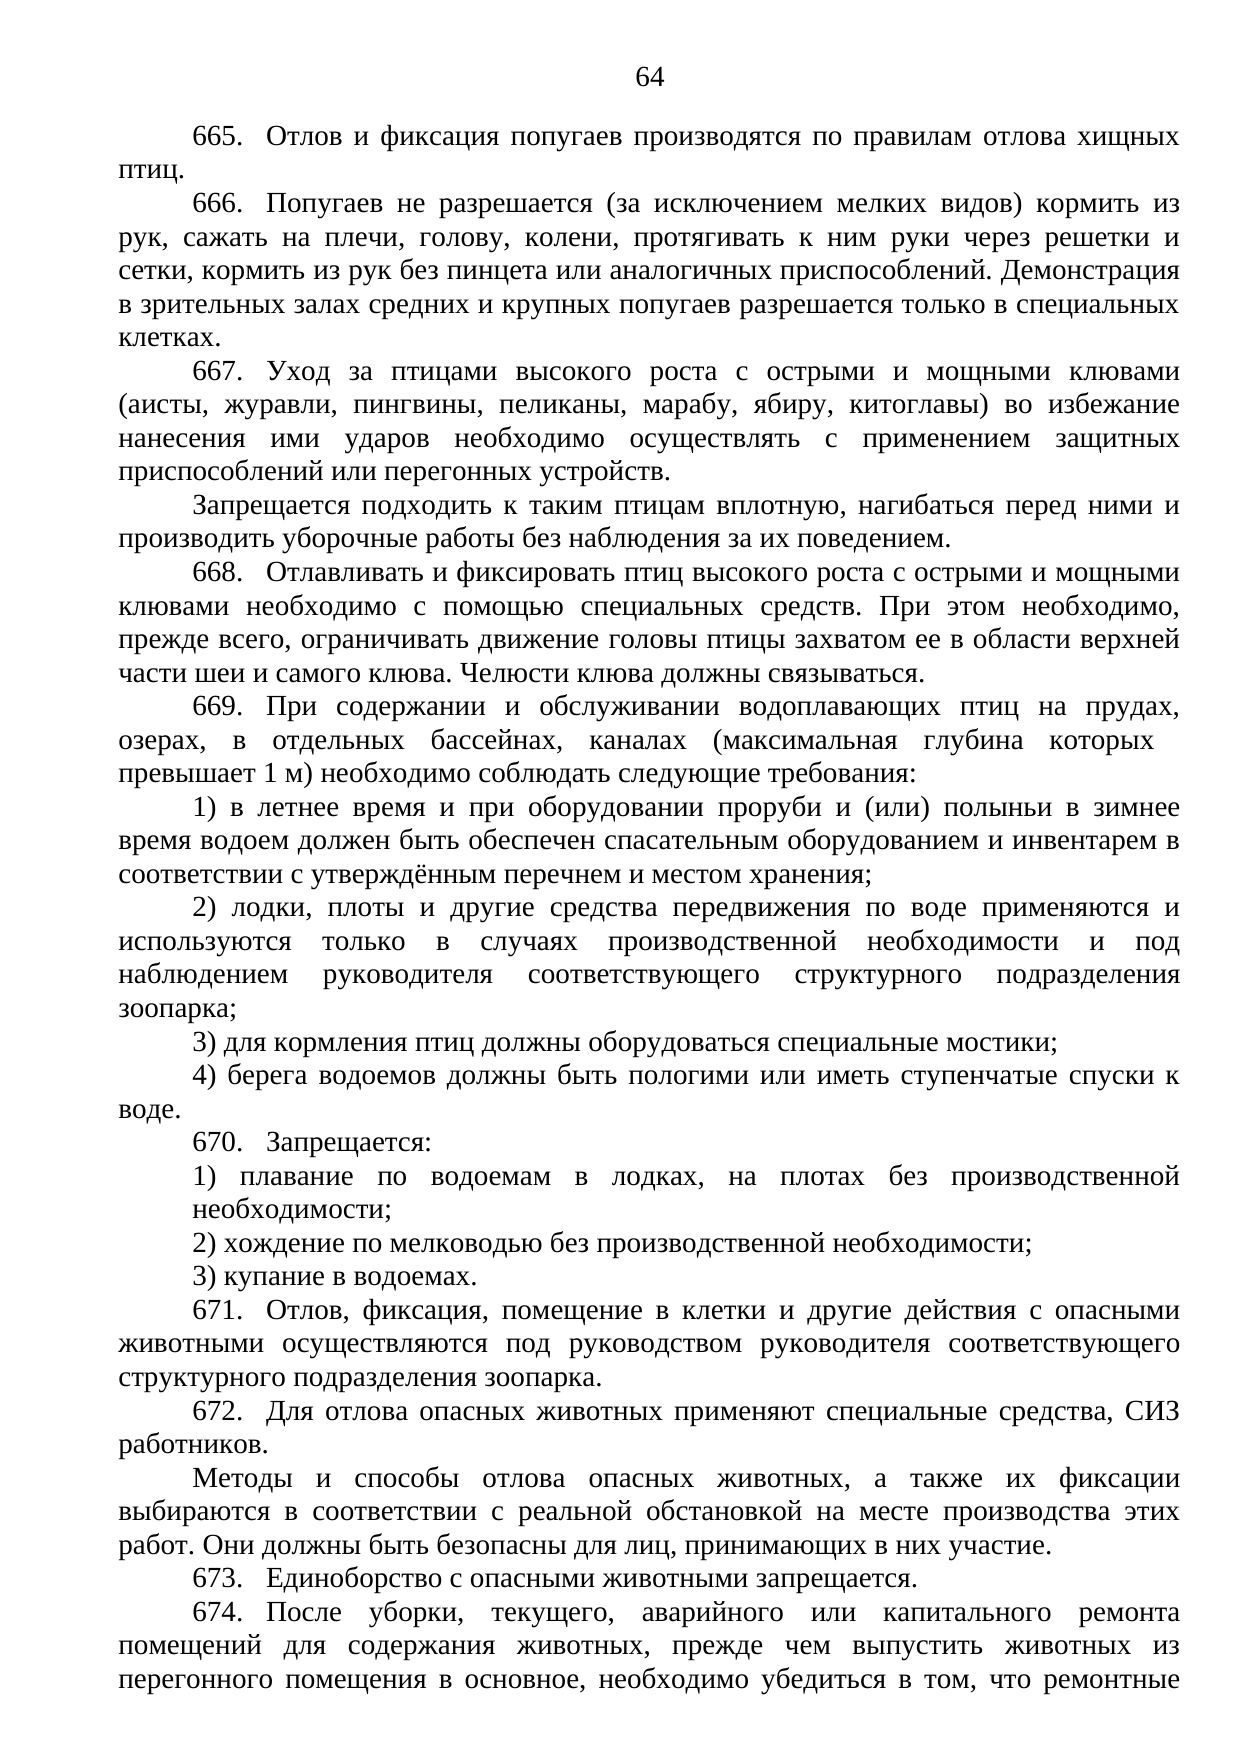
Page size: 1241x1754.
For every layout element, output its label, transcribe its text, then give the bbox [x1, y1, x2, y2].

list 1) плавание по водоемам в лодках, на плотах без производственной необходимости; [192, 1158, 1181, 1225]
list 2) хождение по мелководью без производственной необходимости; [192, 1225, 1181, 1258]
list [118, 1594, 1181, 1694]
list 1) в летнее время и при оборудовании проруби и (или) полыньи в зимнее время водоем должен быть обеспечен спасательным оборудованием и инвентарем в соответствии с утверждённым перечнем и местом хранения; [118, 789, 1181, 889]
list Отлавливать и фиксировать птиц высокого роста с острыми и мощными клювами необходимо с помощью специальных средств. При этом необходимо, прежде всего, ограничивать движение головы птицы захватом ее в области верхней части шеи и самого клюва. Челюсти клюва должны связываться. [118, 554, 1181, 688]
list 4) берега водоемов должны быть пологими или иметь ступенчатые спуски к воде. [118, 1057, 1181, 1124]
list Методы и способы отлова опасных животных, а также их фиксации выбираются в соответствии с реальной обстановкой на месте производства этих работ. Они должны быть безопасны для лиц, принимающих в них участие. [118, 1460, 1181, 1560]
list 3) купание в водоемах. [192, 1258, 1181, 1292]
list Попугаев не разрешается (за исключением мелких видов) кормить из рук, сажать на плечи, голову, колени, протягивать к ним руки через решетки и сетки, кормить из рук без пинцета или аналогичных приспособлений. Демонстрация в зрительных залах средних и крупных попугаев разрешается только в специальных клетках. [118, 185, 1181, 353]
list Единоборство с опасными животными запрещается. [118, 1560, 1181, 1594]
list При содержании и обслуживании водоплавающих птиц на прудах, озерах, в отдельных бассейнах, каналах (максимальная глубина которых превышает 1 м) необходимо соблюдать следующие требования: [118, 688, 1181, 789]
list Запрещается подходить к таким птицам вплотную, нагибаться перед ними и производить уборочные работы без наблюдения за их поведением. [118, 487, 1181, 554]
list 2) лодки, плоты и другие средства передвижения по воде применяются и используются только в случаях производственной необходимости и под наблюдением руководителя соответствующего структурного подразделения зоопарка; [118, 889, 1181, 1024]
list 3) для кормления птиц должны оборудоваться специальные мостики; [118, 1024, 1181, 1057]
list Отлов, фиксация, помещение в клетки и другие действия с опасными животными осуществляются под руководством руководителя соответствующего структурного подразделения зоопарка. [118, 1292, 1181, 1393]
list Для отлова опасных животных применяют специальные средства, СИЗ работников. [118, 1393, 1181, 1460]
list Уход за птицами высокого роста с острыми и мощными клювами (аисты, журавли, пингвины, пеликаны, марабу, ябиру, китоглавы) во избежание нанесения ими ударов необходимо осуществлять с применением защитных приспособлений или перегонных устройств. [118, 353, 1181, 487]
list Отлов и фиксация попугаев производятся по правилам отлова хищных птиц. [118, 118, 1181, 185]
list Запрещается: [118, 1124, 1181, 1158]
